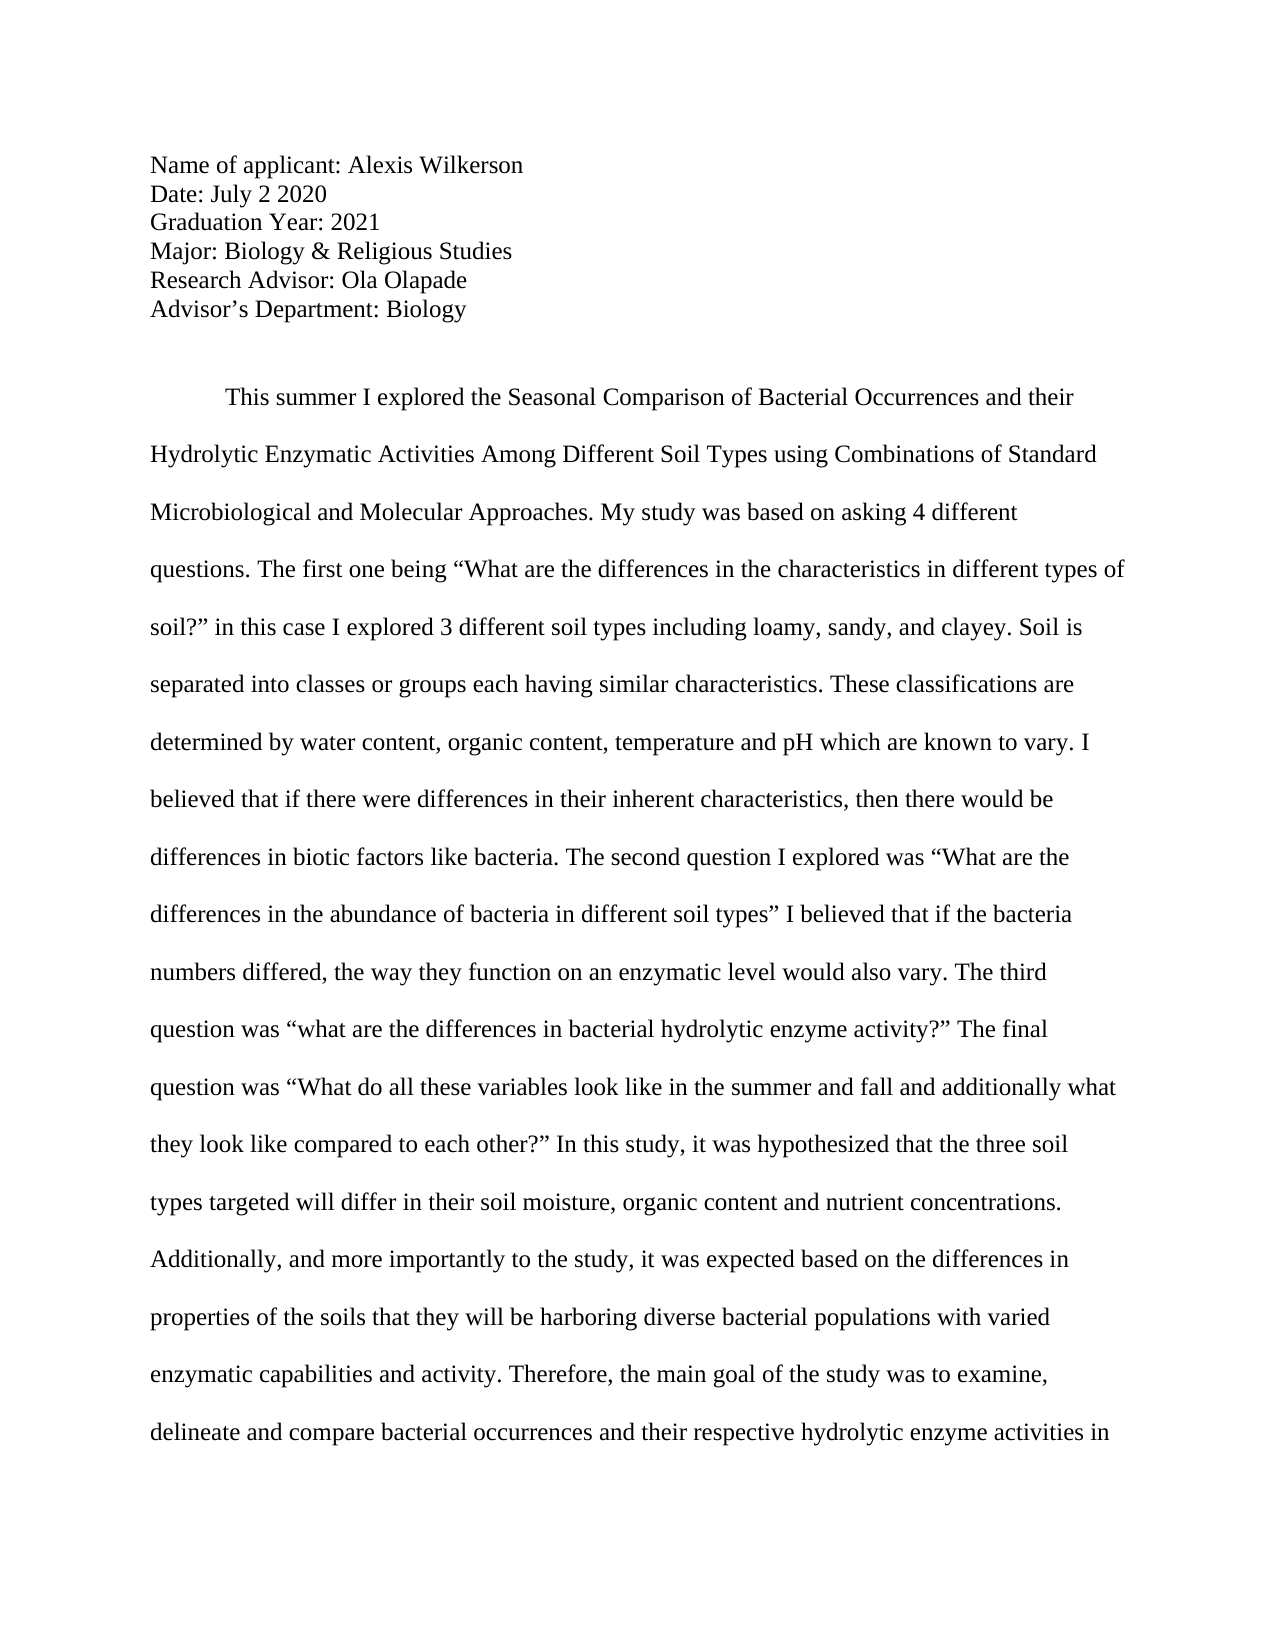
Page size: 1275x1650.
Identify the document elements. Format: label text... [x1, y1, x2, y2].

text Graduation Year: 2021 [150, 207, 1125, 236]
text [150, 382, 1125, 1445]
text Advisor’s Department: Biology [150, 294, 1125, 322]
text Research Advisor: Ola Olapade [150, 265, 1125, 294]
text Date: July 2 2020 [150, 179, 1125, 207]
text Name of applicant: Alexis Wilkerson [150, 150, 1125, 179]
text Major: Biology & Religious Studies [150, 236, 1125, 265]
